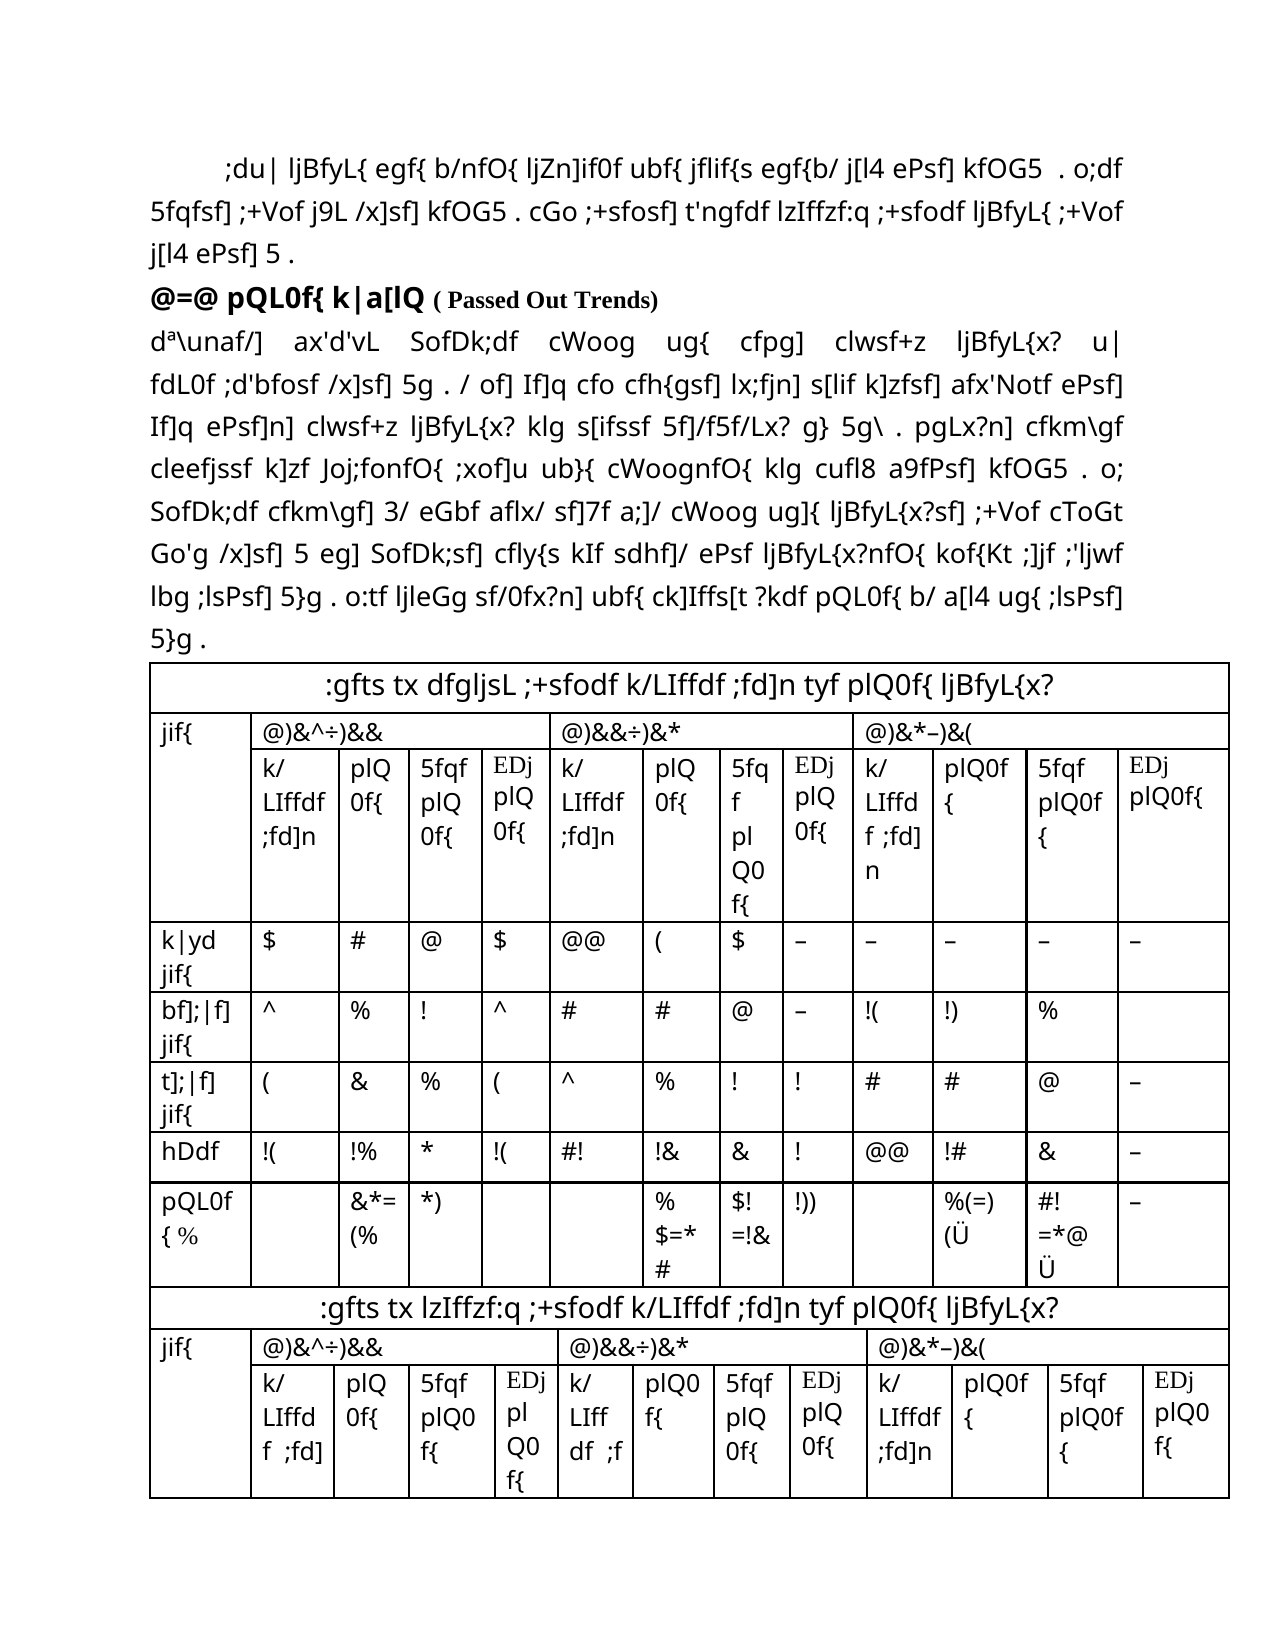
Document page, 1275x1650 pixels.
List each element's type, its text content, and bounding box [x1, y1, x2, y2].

table_cell !) [934, 993, 1025, 1061]
table_cell EDj plQ0f{ [791, 1366, 866, 1497]
table_cell [854, 1184, 932, 1286]
table_cell – [854, 923, 932, 991]
table_cell ! [410, 993, 481, 1061]
table_cell EDj plQ0f{ [784, 750, 852, 921]
table_cell EDj plQ0f{ [496, 1366, 557, 1497]
table_cell @ [721, 993, 782, 1061]
table_cell 5fqf plQ0f{ [410, 750, 481, 921]
table_cell @ [1028, 1063, 1117, 1131]
table_cell plQ0f{ [335, 1366, 408, 1497]
table_cell [252, 1184, 338, 1286]
table_cell @)&^÷)&& [252, 1330, 557, 1363]
table_cell &*=(% [340, 1184, 408, 1286]
table_cell @ [410, 923, 481, 991]
table_cell !% [340, 1133, 408, 1181]
table_cell hDdf [151, 1133, 250, 1181]
table_cell plQ0f{ [644, 750, 719, 921]
table_cell # [854, 1063, 932, 1131]
table_cell ( [252, 1063, 338, 1131]
table_cell @)&&÷)&* [559, 1330, 866, 1363]
table_cell $ [721, 923, 782, 991]
table_cell % [340, 993, 408, 1061]
table_cell !( [252, 1133, 338, 1181]
table_cell # [934, 1063, 1025, 1131]
table_cell *) [410, 1184, 481, 1286]
table_cell – [1119, 1063, 1228, 1131]
table_cell !( [483, 1133, 549, 1181]
table_cell * [410, 1133, 481, 1181]
table_cell 5fqf plQ0f{ [715, 1366, 789, 1497]
table_cell k/LIffdf ;fd]n [252, 1366, 333, 1497]
table_cell EDj plQ0f{ [1119, 750, 1228, 921]
table_cell [1119, 993, 1228, 1061]
table_cell $ [252, 923, 338, 991]
table_cell %$=*# [644, 1184, 719, 1286]
table_cell ^ [551, 1063, 642, 1131]
table_cell $ [483, 923, 549, 991]
table_cell % [410, 1063, 481, 1131]
table_cell !( [854, 993, 932, 1061]
table_cell @)&^÷)&& [252, 714, 549, 748]
table_cell – [1119, 1133, 1228, 1181]
table_cell k|yd jif{ [151, 923, 250, 991]
table_cell ^ [483, 993, 549, 1061]
table_cell % [644, 1063, 719, 1131]
table_cell EDj plQ0f{ [1144, 1366, 1228, 1497]
table_cell bf];|f] jif{ [151, 993, 250, 1061]
table_cell plQ0f{ [340, 750, 408, 921]
table_cell # [644, 993, 719, 1061]
table_cell @@ [551, 923, 642, 991]
table_cell k/LIffdf ;fd]n [854, 750, 932, 921]
table_cell @)&&÷)&* [551, 714, 852, 748]
table_cell ^ [252, 993, 338, 1061]
table_cell 5fqf plQ0f{ [1049, 1366, 1142, 1497]
table_cell – [1119, 923, 1228, 991]
table_cell ( [644, 923, 719, 991]
table_cell k/LIffdf ;fd]n [252, 750, 338, 921]
table_cell #!=*@Ü [1028, 1184, 1117, 1286]
table_cell ( [483, 1063, 549, 1131]
table_cell !& [644, 1133, 719, 1181]
table_cell t];|f] jif{ [151, 1063, 250, 1131]
table_cell @)&*–)&( [868, 1330, 1228, 1363]
table_cell EDj plQ0f{ [483, 750, 549, 921]
table_cell – [784, 993, 852, 1061]
table_cell [551, 1184, 642, 1286]
table_cell % [1028, 993, 1117, 1061]
table_cell ! [784, 1063, 852, 1131]
table_cell %(=)(Ü [934, 1184, 1025, 1286]
table_cell & [721, 1133, 782, 1181]
table_cell – [1028, 923, 1117, 991]
table_cell jif{ [151, 714, 250, 921]
table_cell !)) [784, 1184, 852, 1286]
table_cell # [551, 993, 642, 1061]
table_cell & [340, 1063, 408, 1131]
table_cell # [340, 923, 408, 991]
table_cell 5fqf plQ0f{ [410, 1366, 494, 1497]
text @=@ pQL0f{ k|a[lQ ( Passed Out Trends) [150, 277, 1125, 317]
table_cell !# [934, 1133, 1025, 1181]
table_cell – [1119, 1184, 1228, 1286]
table_cell jif{ [151, 1330, 250, 1497]
table_cell plQ0f{ [634, 1366, 713, 1497]
table_cell plQ0f{ [953, 1366, 1047, 1497]
table_cell @)&*–)&( [854, 714, 1228, 748]
table_cell & [1028, 1133, 1117, 1181]
table_cell pQL0f{ % [151, 1184, 250, 1286]
table_cell – [934, 923, 1025, 991]
table_cell ! [784, 1133, 852, 1181]
table_cell #! [551, 1133, 642, 1181]
text dª\unaf/] ax'd'vL SofDk;df cWoog ug{ cfpg] clwsf+z ljBfyL{x? u|fdL0f ;d'bfosf /x]sf] 5g . / of] If]q cfo cfh{gsf] lx;fjn] s[lif k]zfsf] afx'Notf ePsf] If]q ePsf]n] clwsf+z ljBfyL{x? klg s[ifssf 5f]/f5f/Lx? g} 5g\ . pgLx?n] cfkm\gf cleefjssf k]zf Joj;fonfO{ ;xof]u ub}{ cWoognfO{ klg cufl8 a9fPsf] kfOG5 . o; SofDk;df cfkm\gf] 3/ eGbf aflx/ sf]7f a;]/ cWoog ug]{ ljBfyL{x?sf] ;+Vof cToGt Go'g /x]sf] 5 eg] SofDk;sf] cfly{s kIf sdhf]/ ePsf ljBfyL{x?nfO{ kof{Kt ;]jf ;'ljwf lbg ;lsPsf] 5}g . o:tf ljleGg sf/0fx?n] ubf{ ck]Iffs[t ?kdf pQL0f{ b/ a[l4 ug{ ;lsPsf] 5}g . [150, 323, 1125, 656]
table_cell k/LIffdf ;fd]n [551, 750, 642, 921]
table_cell 5fqf plQ0f{ [1028, 750, 1117, 921]
table_cell [483, 1184, 549, 1286]
table_cell :gfts tx lzIffzf:q ;+sfodf k/LIffdf ;fd]n tyf plQ0f{ ljBfyL{x? [151, 1288, 1228, 1327]
table_cell ! [721, 1063, 782, 1131]
table_cell @@ [854, 1133, 932, 1181]
text ;du| ljBfyL{ egf{ b/nfO{ ljZn]if0f ubf{ jflif{s egf{b/ j[l4 ePsf] kfOG5 . o;df 5fqfsf] ;+Vof j9L /x]sf] kfOG5 . cGo ;+sfosf] t'ngfdf lzIffzf:q ;+sfodf ljBfyL{ ;+Vof j[l4 ePsf] 5 . [150, 150, 1125, 272]
table_cell k/LIffdf ;fd]n [868, 1366, 951, 1497]
table_cell $!=!& [721, 1184, 782, 1286]
table_cell – [784, 923, 852, 991]
table_cell plQ0f{ [934, 750, 1025, 921]
table_header :gfts tx dfgljsL ;+sfodf k/LIffdf ;fd]n tyf plQ0f{ ljBfyL{x? [151, 664, 1228, 712]
table_cell k/LIffdf ;fd]n [559, 1366, 632, 1497]
table_cell 5fqf plQ0f{ [721, 750, 782, 921]
